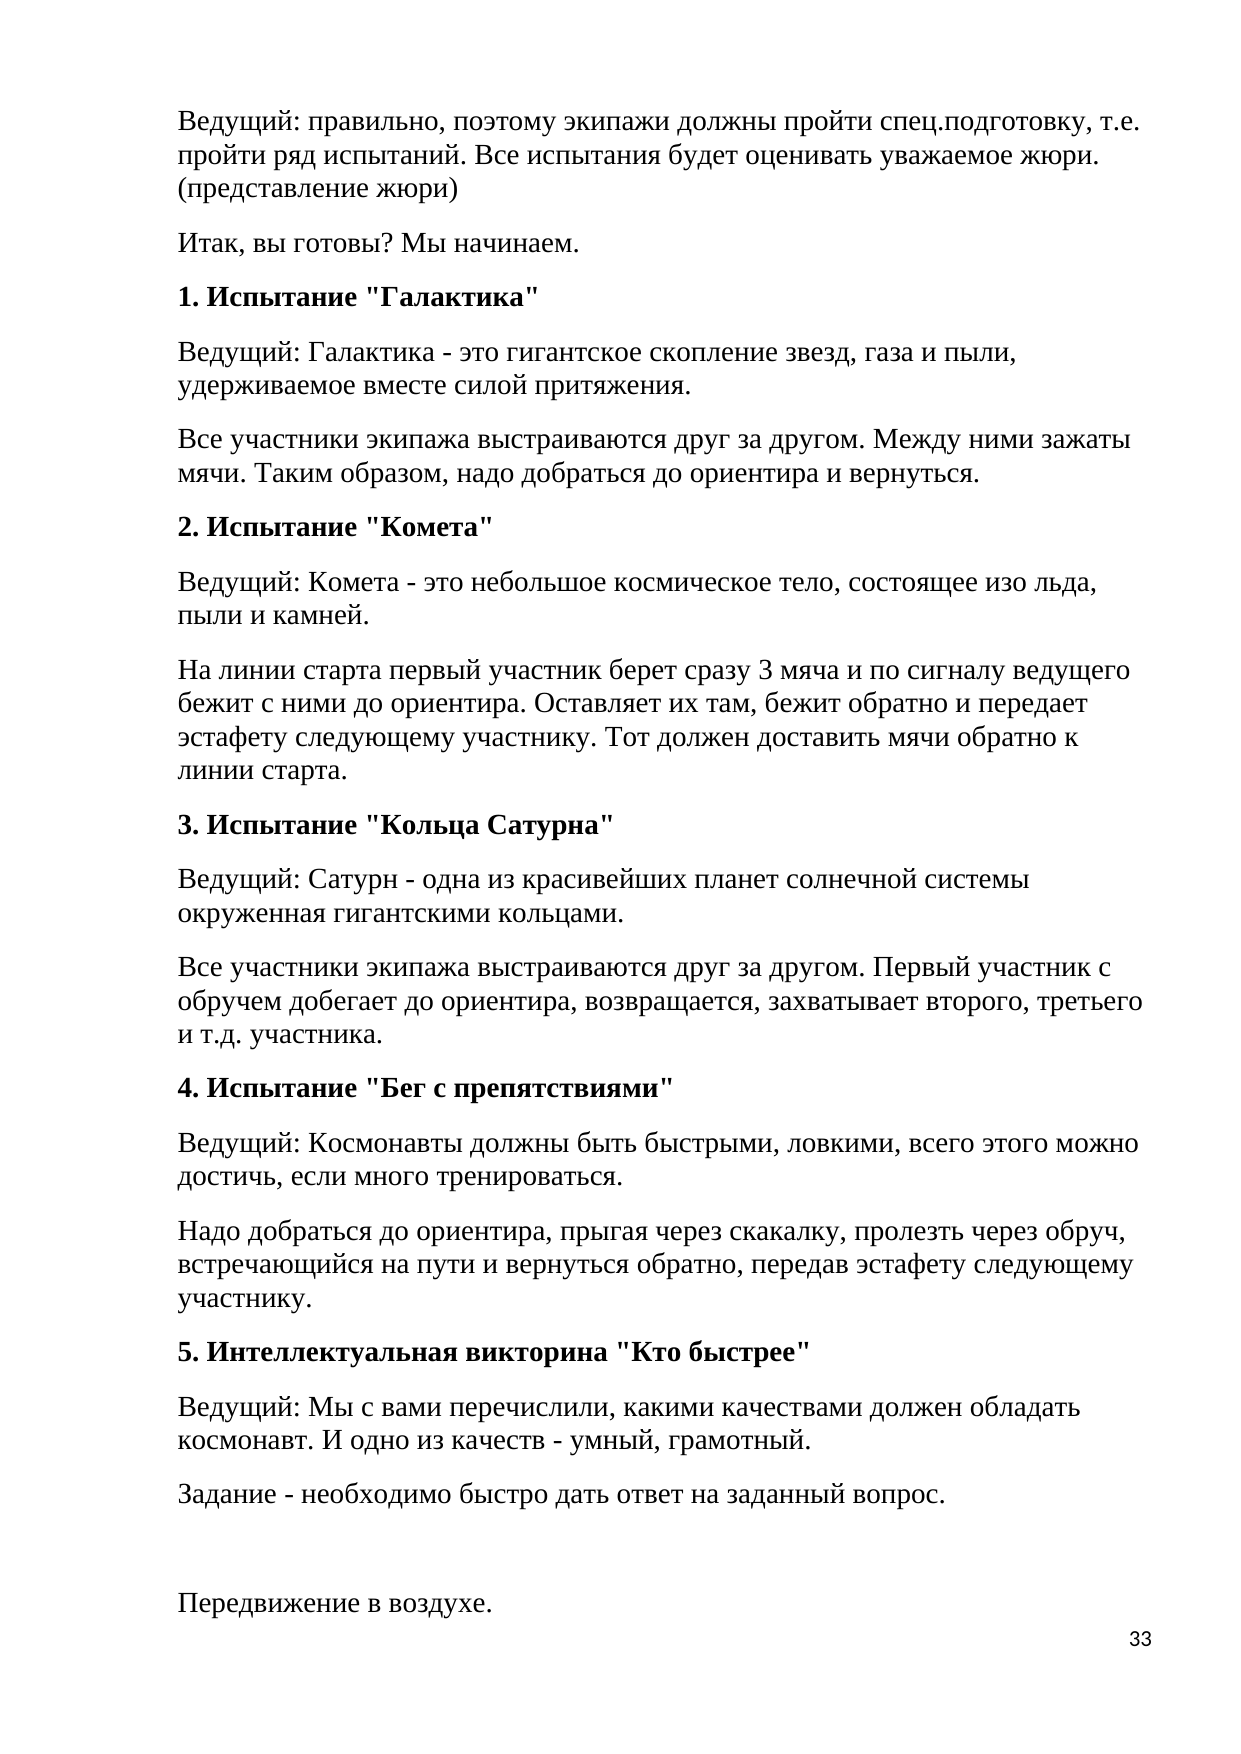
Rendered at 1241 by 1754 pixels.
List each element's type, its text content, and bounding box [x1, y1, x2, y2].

text Итак, вы готовы? Мы начинаем. [177, 225, 1152, 258]
text Надо добраться до ориентира, прыгая через скакалку, пролезть через обруч, встречающийся на пути и вернуться обратно, передав эстафету следующему участнику. [177, 1213, 1152, 1313]
text Ведущий: правильно, поэтому экипажи должны пройти спец.подготовку, т.е. пройти ряд испытаний. Все испытания будет оценивать уважаемое жюри. (представление жюри) [177, 103, 1152, 204]
text Задание - необходимо быстро дать ответ на заданный вопрос. [177, 1477, 1152, 1510]
text На линии старта первый участник берет сразу 3 мяча и по сигналу ведущего бежит с ними до ориентира. Оставляет их там, бежит обратно и передает эстафету следующему участнику. Тот должен доставить мячи обратно к линии старта. [177, 652, 1152, 786]
text Ведущий: Космонавты должны быть быстрыми, ловкими, всего этого можно достичь, если много тренироваться. [177, 1125, 1152, 1192]
text Ведущий: Мы с вами перечислили, какими качествами должен обладать космонавт. И одно из качеств - умный, грамотный. [177, 1389, 1152, 1456]
text 4. Испытание "Бег с препятствиями" [177, 1071, 1152, 1104]
text Ведущий: Сатурн - одна из красивейших планет солнечной системы окруженная гигантскими кольцами. [177, 861, 1152, 928]
text Все участники экипажа выстраиваются друг за другом. Между ними зажаты мячи. Таким образом, надо добраться до ориентира и вернуться. [177, 422, 1152, 489]
text Ведущий: Комета - это небольшое космическое тело, состоящее изо льда, пыли и камней. [177, 564, 1152, 631]
text 2. Испытание "Комета" [177, 509, 1152, 543]
text 1. Испытание "Галактика" [177, 279, 1152, 313]
text 5. Интеллектуальная викторина "Кто быстрее" [177, 1334, 1152, 1368]
text 3. Испытание "Кольца Сатурна" [177, 807, 1152, 840]
text Передвижение в воздухе. [177, 1585, 1152, 1619]
text Ведущий: Галактика - это гигантское скопление звезд, газа и пыли, удерживаемое вместе силой притяжения. [177, 334, 1152, 401]
text Все участники экипажа выстраиваются друг за другом. Первый участник с обручем добегает до ориентира, возвращается, захватывает второго, третьего и т.д. участника. [177, 949, 1152, 1050]
